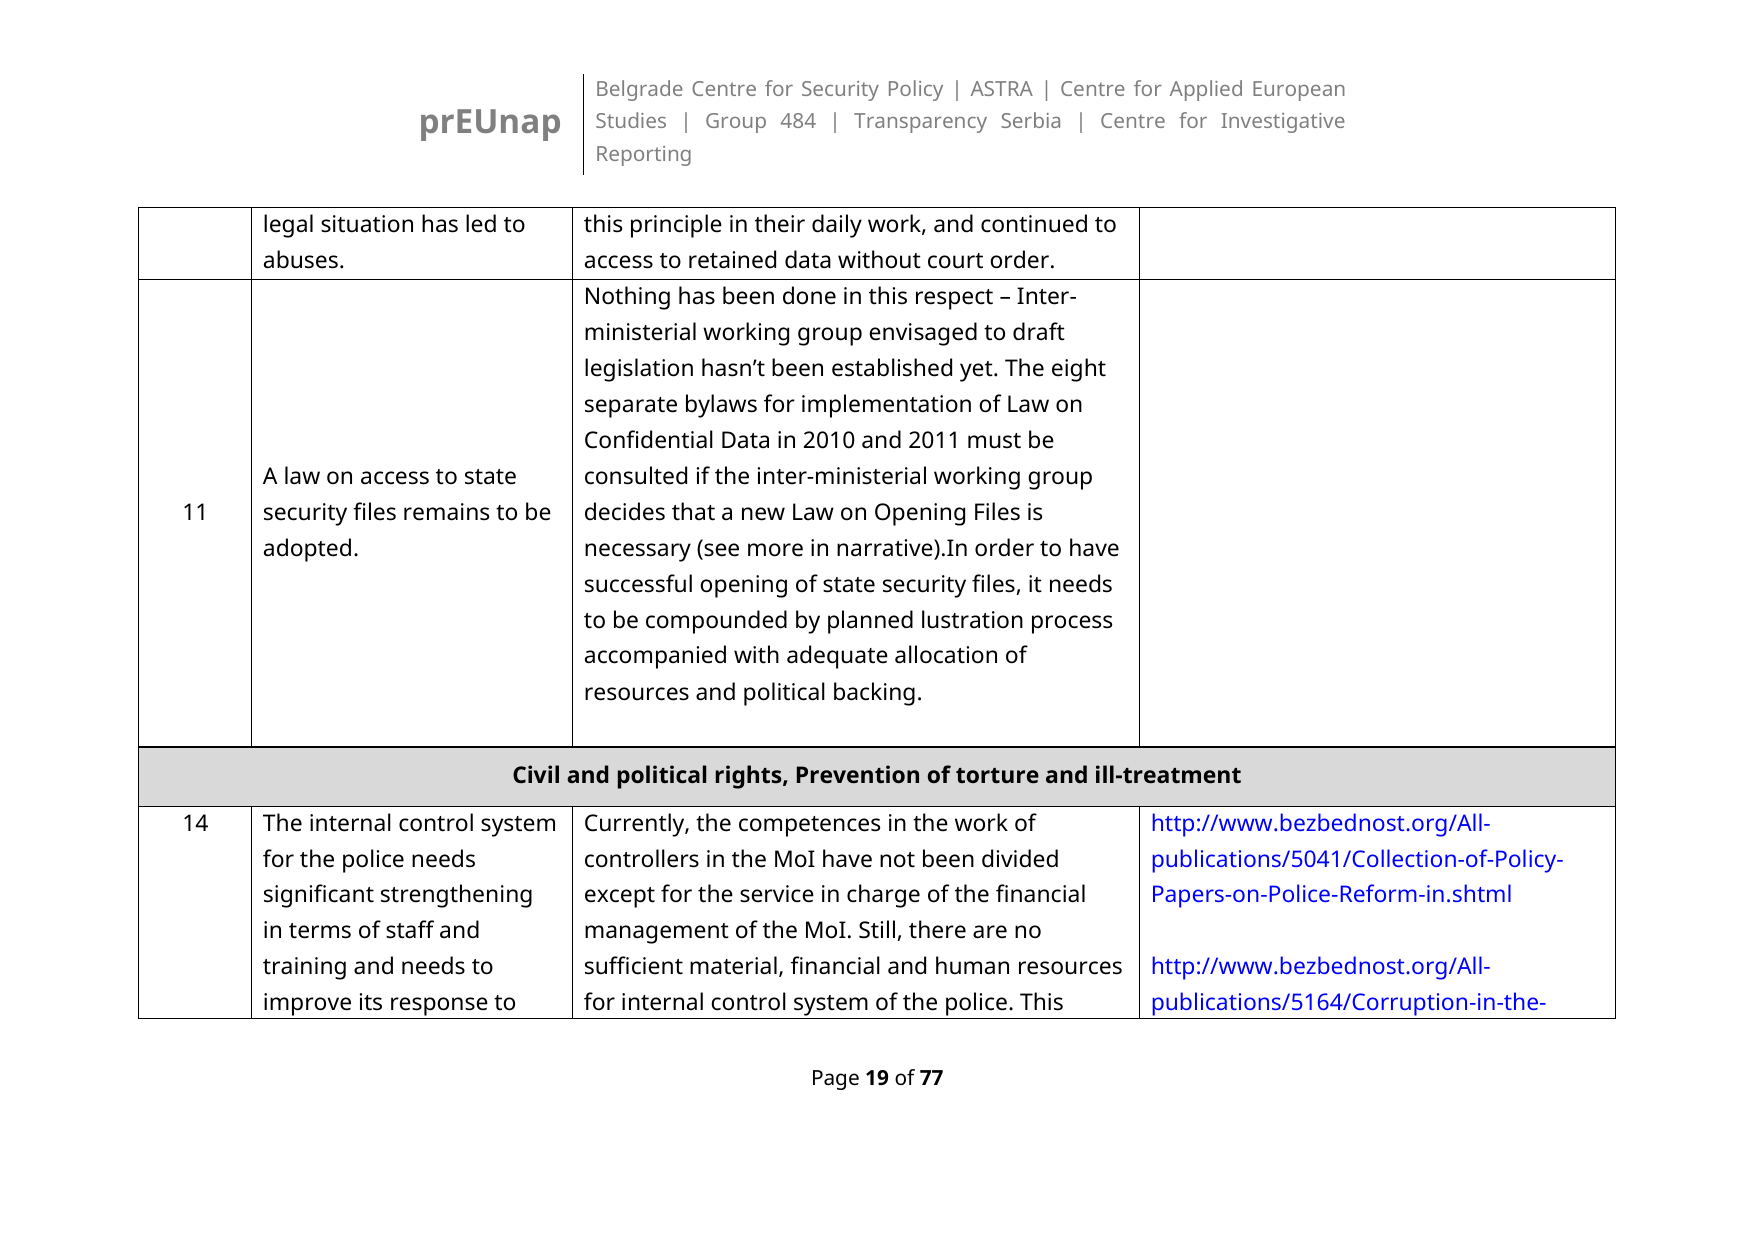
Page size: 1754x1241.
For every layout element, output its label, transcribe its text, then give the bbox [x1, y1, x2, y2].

table_cell 10 [139, 208, 251, 279]
table_cell 14 [139, 807, 251, 1017]
table_cell [1140, 280, 1615, 746]
table_cell Civil and political rights, Prevention of torture and ill-treatment [139, 748, 1615, 806]
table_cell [1140, 208, 1615, 279]
table_cell 11 [139, 280, 251, 746]
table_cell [573, 208, 1139, 279]
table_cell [1140, 807, 1615, 1017]
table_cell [252, 807, 572, 1017]
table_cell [573, 807, 1139, 1017]
table_cell Nothing has been done in this respect – Inter-ministerial working group envisaged to draft legislation hasn’t been established yet. The eight separate bylaws for implementation of Law on Confidential Data in 2010 and 2011 must be consulted if the inter-ministerial working group decides that a new Law on Opening Files is necessary (see more in narrative).In order to have successful opening of state security files, it needs to be compounded by planned lustration process accompanied with adequate allocation of resources and political backing. [573, 280, 1139, 746]
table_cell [252, 208, 572, 279]
table_cell A law on access to state security files remains to be adopted. [252, 280, 572, 746]
